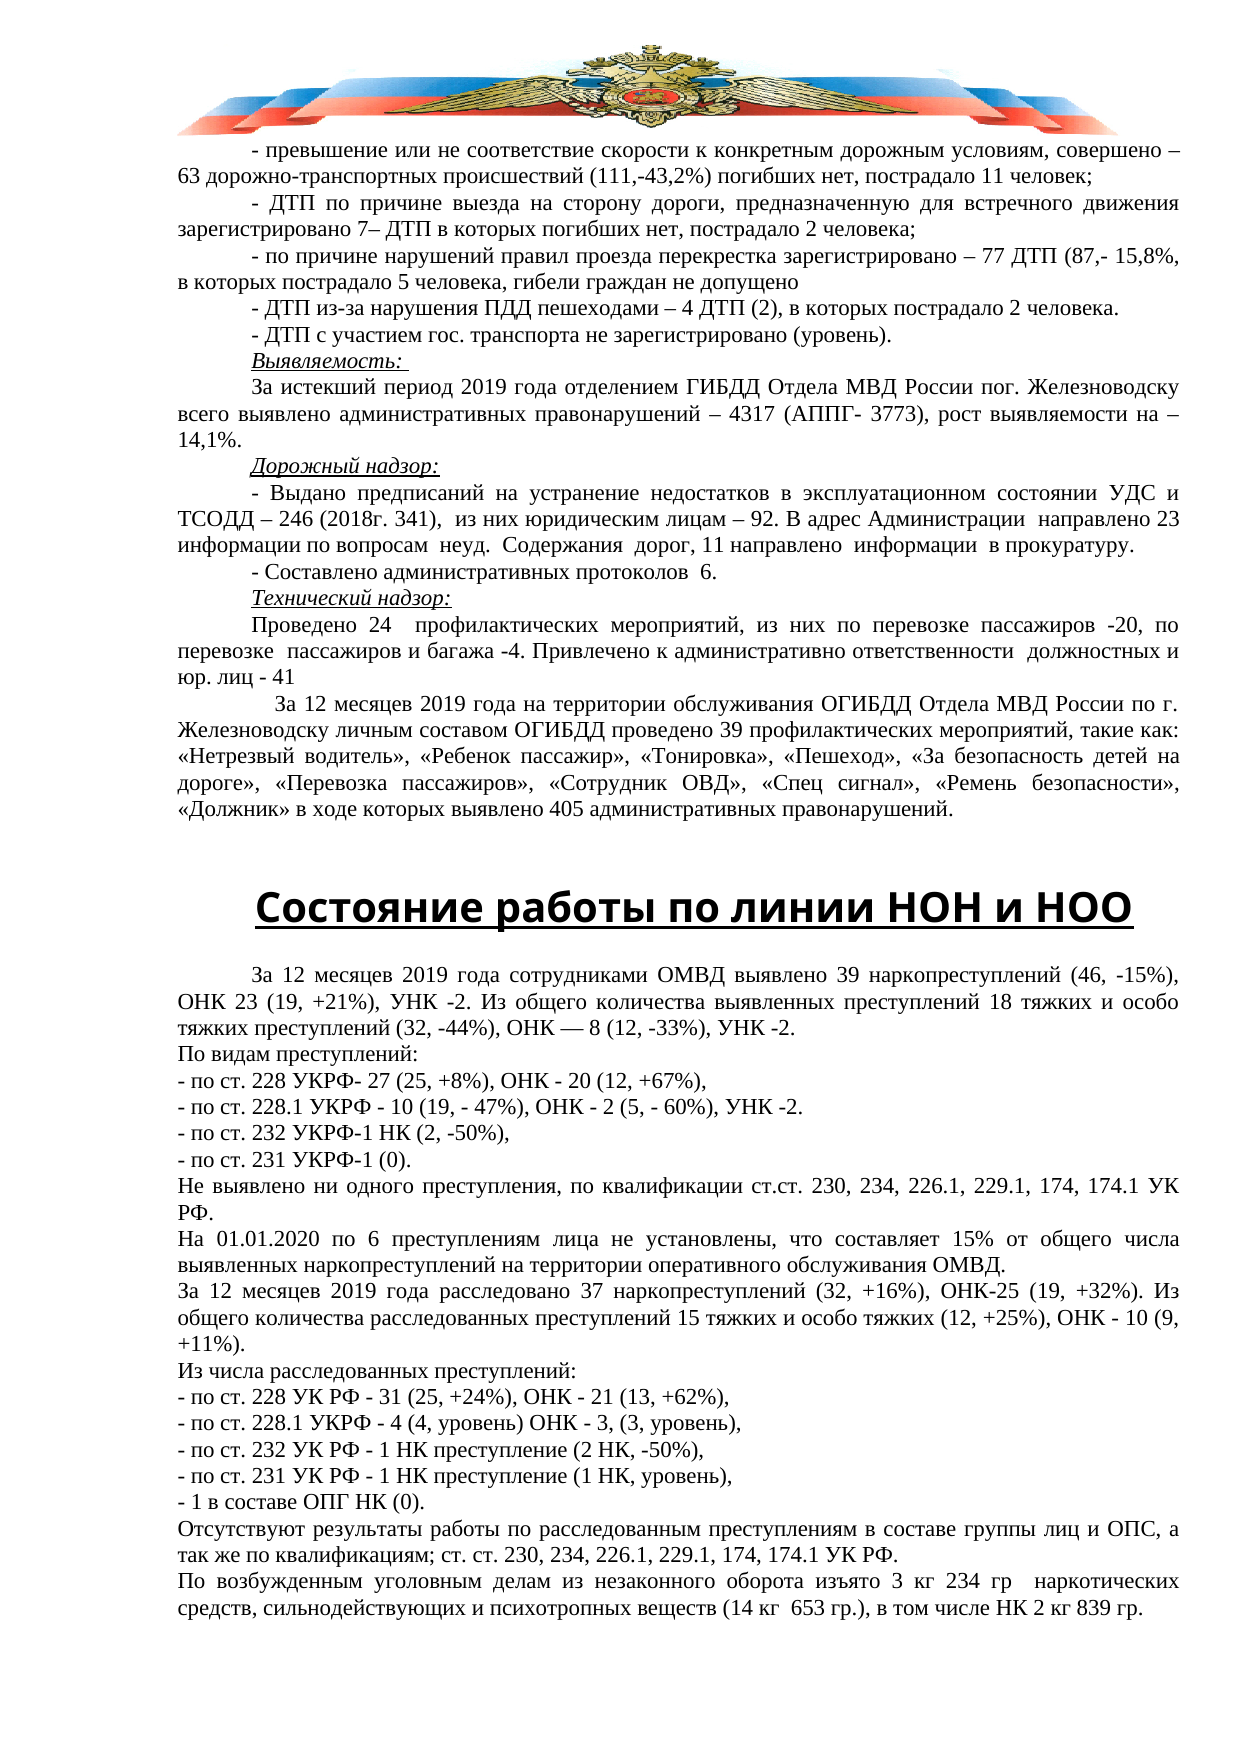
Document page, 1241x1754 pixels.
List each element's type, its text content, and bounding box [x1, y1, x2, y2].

text - ДТП с участием гос. транспорта не зарегистрировано (уровень). [177, 321, 1181, 347]
text - по ст. 231 УК РФ - 1 НК преступление (1 НК, уровень), [177, 1462, 1181, 1488]
picture [177, 44, 1126, 137]
text Проведено 24 профилактических мероприятий, из них по перевозке пассажиров -20, по перевозке пассажиров и багажа -4. Привлечено к административно ответственности должностных и юр. лиц - 41 [177, 611, 1181, 690]
text По видам преступлений: [177, 1040, 1181, 1067]
text - по ст. 231 УКРФ-1 (0). [177, 1146, 1181, 1172]
text - Составлено административных протоколов 6. [177, 558, 1181, 584]
text По возбужденным уголовным делам из незаконного оборота изъято 3 кг 234 гр наркотических средств, сильнодействующих и психотропных веществ (14 кг 653 гр.), в том числе НК 2 кг 839 гр. [177, 1567, 1181, 1620]
text - по ст. 232 УК РФ - 1 НК преступление (2 НК, -50%), [177, 1436, 1181, 1462]
text - 1 в составе ОПГ НК (0). [177, 1488, 1181, 1515]
text За 12 месяцев 2019 года на территории обслуживания ОГИБДД Отдела МВД России по г. Железноводску личным составом ОГИБДД проведено 39 профилактических мероприятий, такие как: «Нетрезвый водитель», «Ребенок пассажир», «Тонировка», «Пешеход», «За безопасность детей на дороге», «Перевозка пассажиров», «Сотрудник ОВД», «Спец сигнал», «Ремень безопасности», «Должник» в ходе которых выявлено 405 административных правонарушений. [177, 690, 1181, 821]
text - по ст. 228.1 УКРФ - 10 (19, - 47%), ОНК - 2 (5, - 60%), УНК -2. [177, 1093, 1181, 1119]
text - по ст. 228.1 УКРФ - 4 (4, уровень) ОНК - 3, (3, уровень), [177, 1409, 1181, 1436]
text Отсутствуют результаты работы по расследованным преступлениям в составе группы лиц и ОПС, а так же по квалификациям; ст. ст. 230, 234, 226.1, 229.1, 174, 174.1 УК РФ. [177, 1515, 1181, 1567]
text - по ст. 232 УКРФ-1 НК (2, -50%), [177, 1119, 1181, 1146]
text За истекший период 2019 года отделением ГИБДД Отдела МВД России пог. Железноводску всего выявлено административных правонарушений – 4317 (АППГ- 3773), рост выявляемости на – 14,1%. [177, 373, 1181, 452]
text Состояние работы по линии НОН и НОО [207, 878, 1181, 935]
text За 12 месяцев 2019 года сотрудниками ОМВД выявлено 39 наркопреступлений (46, -15%), ОНК 23 (19, +21%), УНК -2. Из общего количества выявленных преступлений 18 тяжких и особо тяжких преступлений (32, -44%), ОНК — 8 (12, -33%), УНК -2. [177, 961, 1181, 1040]
text - по ст. 228 УКРФ- 27 (25, +8%), ОНК - 20 (12, +67%), [177, 1067, 1181, 1093]
text - по причине нарушений правил проезда перекрестка зарегистрировано – 77 ДТП (87,- 15,8%, в которых пострадало 5 человека, гибели граждан не допущено [177, 242, 1181, 294]
text - превышение или не соответствие скорости к конкретным дорожным условиям, совершено – 63 дорожно-транспортных происшествий (111,-43,2%) погибших нет, пострадало 11 человек; [177, 136, 1181, 189]
text Выявляемость: [177, 347, 1181, 373]
text - Выдано предписаний на устранение недостатков в эксплуатационном состоянии УДС и ТСОДД – 246 (2018г. 341), из них юридическим лицам – 92. В адрес Администрации направлено 23 информации по вопросам неуд. Содержания дорог, 11 направлено информации в прокуратуру. [177, 479, 1181, 558]
text - ДТП по причине выезда на сторону дороги, предназначенную для встречного движения зарегистрировано 7– ДТП в которых погибших нет, пострадало 2 человека; [177, 189, 1181, 242]
text Технический надзор: [177, 584, 1181, 611]
text Не выявлено ни одного преступления, по квалификации ст.ст. 230, 234, 226.1, 229.1, 174, 174.1 УК РФ. [177, 1172, 1181, 1225]
text - ДТП из-за нарушения ПДД пешеходами – 4 ДТП (2), в которых пострадало 2 человека. [177, 294, 1181, 321]
text На 01.01.2020 по 6 преступлениям лица не установлены, что составляет 15% от общего числа выявленных наркопреступлений на территории оперативного обслуживания ОМВД. [177, 1225, 1181, 1278]
text За 12 месяцев 2019 года расследовано 37 наркопреступлений (32, +16%), ОНК-25 (19, +32%). Из общего количества расследованных преступлений 15 тяжких и особо тяжких (12, +25%), ОНК - 10 (9, +11%). [177, 1278, 1181, 1357]
text Из числа расследованных преступлений: [177, 1357, 1181, 1383]
text Дорожный надзор: [177, 452, 1181, 479]
text - по ст. 228 УК РФ - 31 (25, +24%), ОНК - 21 (13, +62%), [177, 1383, 1181, 1409]
